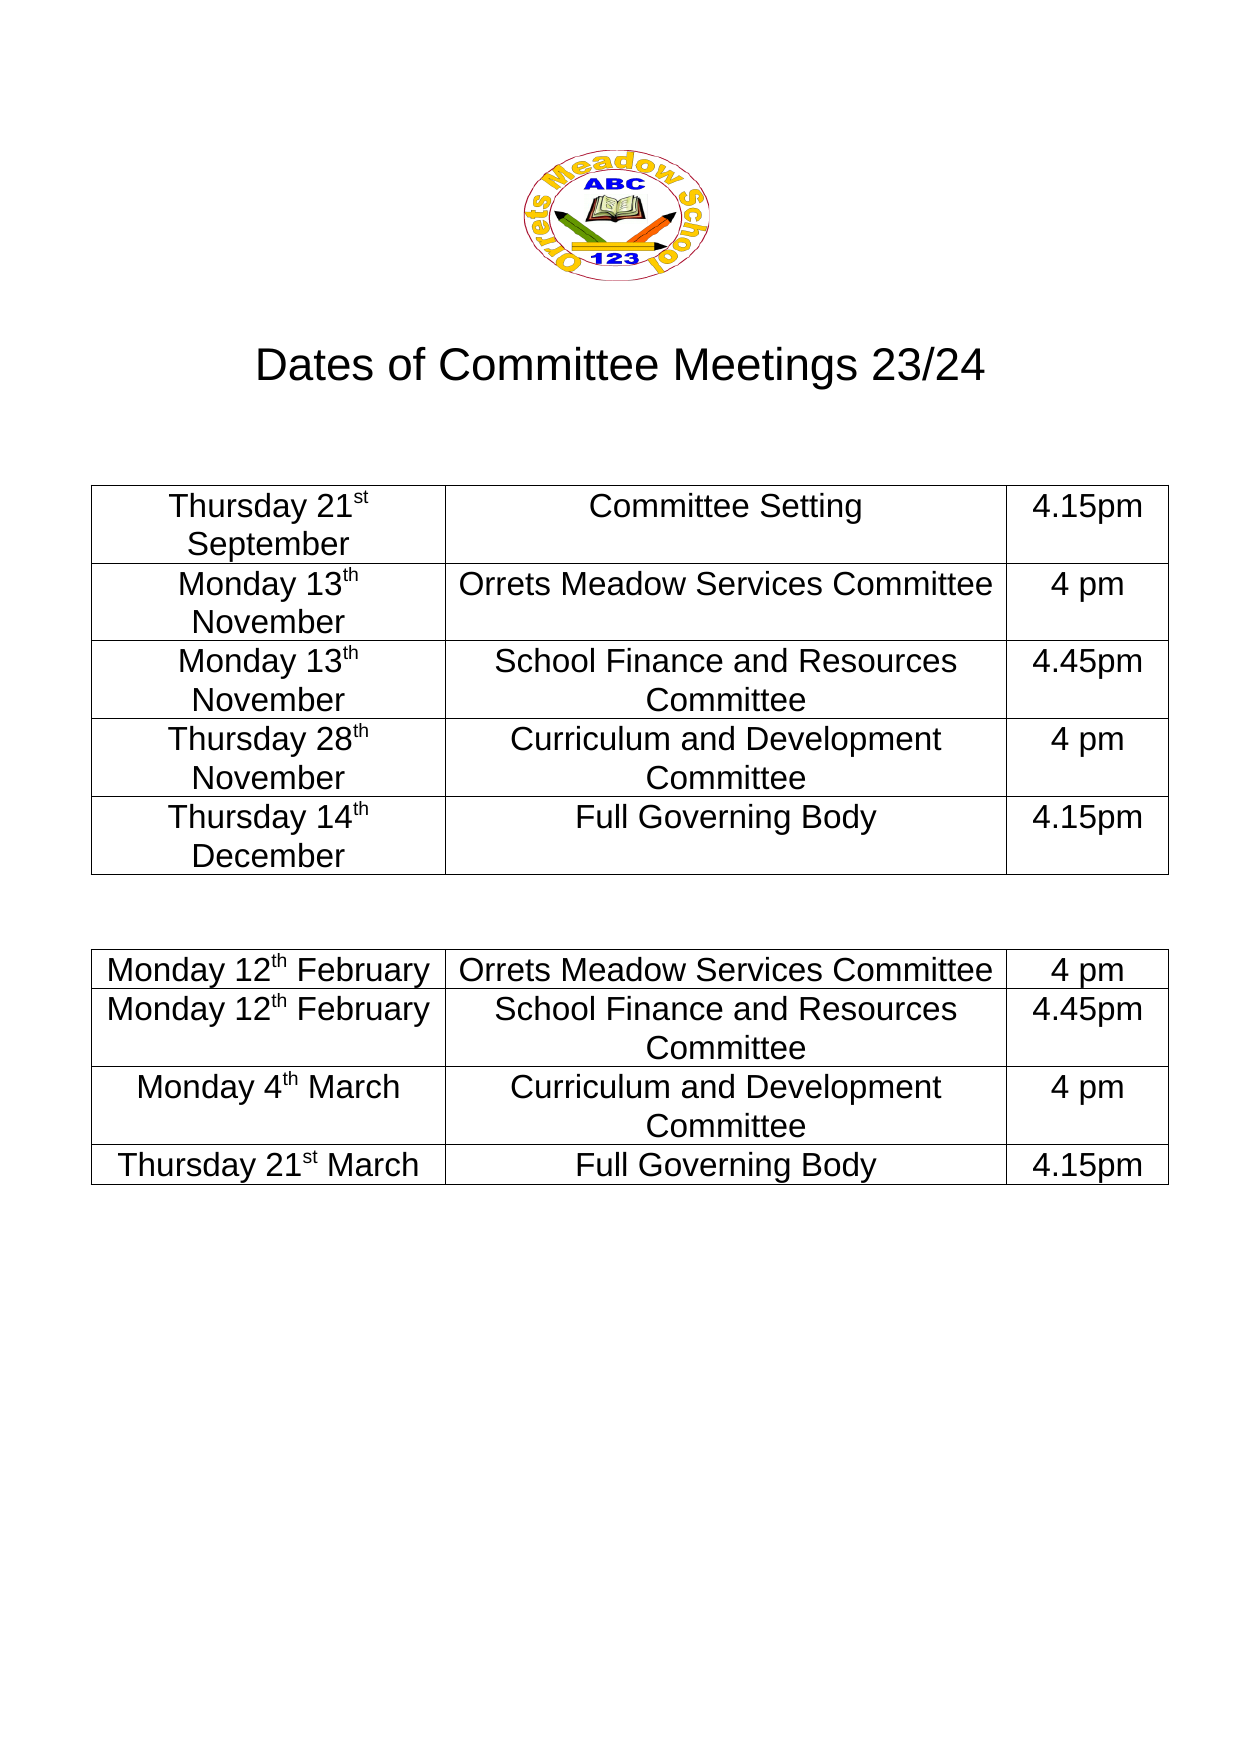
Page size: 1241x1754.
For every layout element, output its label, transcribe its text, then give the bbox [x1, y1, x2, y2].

table_cell Monday 12th February [92, 989, 445, 1066]
table_cell 4.45pm [1007, 989, 1168, 1066]
table_cell 4.45pm [1007, 641, 1168, 718]
table_cell Full Governing Body [446, 1145, 1006, 1183]
table_cell 4 pm [1007, 1067, 1168, 1144]
table_cell Monday 13th November [92, 564, 445, 640]
table_cell Thursday 28th November [92, 719, 445, 796]
table_cell Thursday 14th December [92, 797, 445, 874]
table_header Orrets Meadow Services Committee [446, 950, 1006, 988]
table_header Thursday 21st September [92, 486, 445, 562]
table_header Committee Setting [446, 486, 1006, 562]
text Dates of Committee Meetings 23/24 [150, 337, 1090, 390]
table_cell Monday 13th November [92, 641, 445, 718]
table_cell Orrets Meadow Services Committee [446, 564, 1006, 640]
table_header 4 pm [1007, 950, 1168, 988]
table_header 4.15pm [1007, 486, 1168, 562]
table_cell Full Governing Body [446, 797, 1006, 874]
table_cell 4 pm [1007, 564, 1168, 640]
table_cell School Finance and Resources Committee [446, 641, 1006, 718]
table_cell Monday 4th March [92, 1067, 445, 1144]
table_cell School Finance and Resources Committee [446, 989, 1006, 1066]
picture [523, 150, 710, 281]
table_header Monday 12th February [92, 950, 445, 988]
table_cell 4.15pm [1007, 797, 1168, 874]
table_cell Curriculum and Development Committee [446, 719, 1006, 796]
table_cell 4.15pm [1007, 1145, 1168, 1183]
table_cell 4 pm [1007, 719, 1168, 796]
table_cell Thursday 21st March [92, 1145, 445, 1183]
table_cell Curriculum and Development Committee [446, 1067, 1006, 1144]
